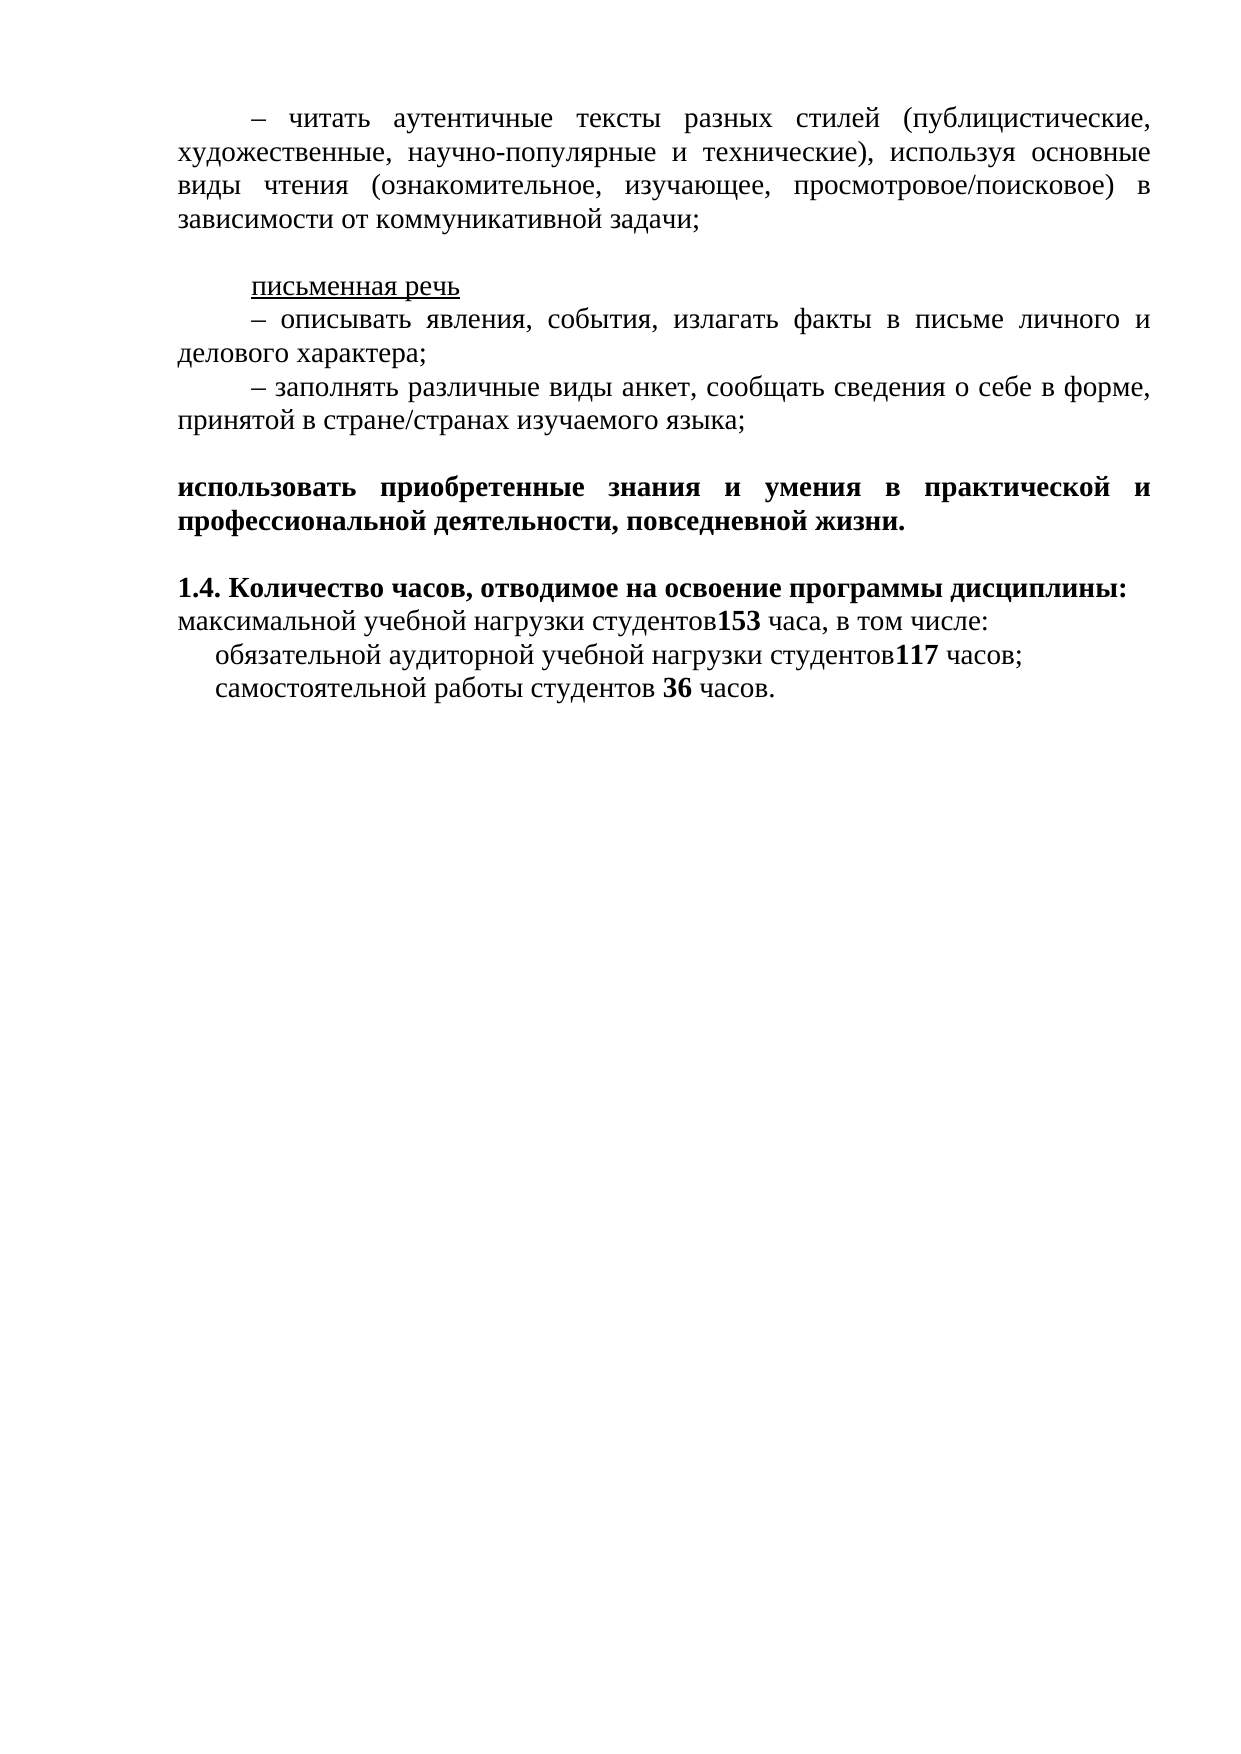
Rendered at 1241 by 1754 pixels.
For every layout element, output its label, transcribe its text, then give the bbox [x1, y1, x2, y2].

text – читать аутентичные тексты разных стилей (публицистические, художественные, научно-популярные и технические), используя основные виды чтения (ознакомительное, изучающее, просмотровое/поисковое) в зависимости от коммуникативной задачи; [177, 100, 1152, 234]
text 1.4. Количество часов, отводимое на освоение программы дисциплины: [177, 570, 1152, 603]
text максимальной учебной нагрузки студентов153 часа, в том числе: [177, 603, 1152, 637]
text обязательной аудиторной учебной нагрузки студентов117 часов; [215, 637, 1152, 671]
text – заполнять различные виды анкет, сообщать сведения о себе в форме, принятой в стране/странах изучаемого языка; [177, 369, 1152, 436]
text использовать приобретенные знания и умения в практической и профессиональной деятельности, повседневной жизни. [177, 469, 1152, 536]
text – описывать явления, события, излагать факты в письме личного и делового характера; [177, 302, 1152, 369]
text самостоятельной работы студентов 36 часов. [215, 671, 1152, 704]
text письменная речь [177, 268, 1152, 302]
